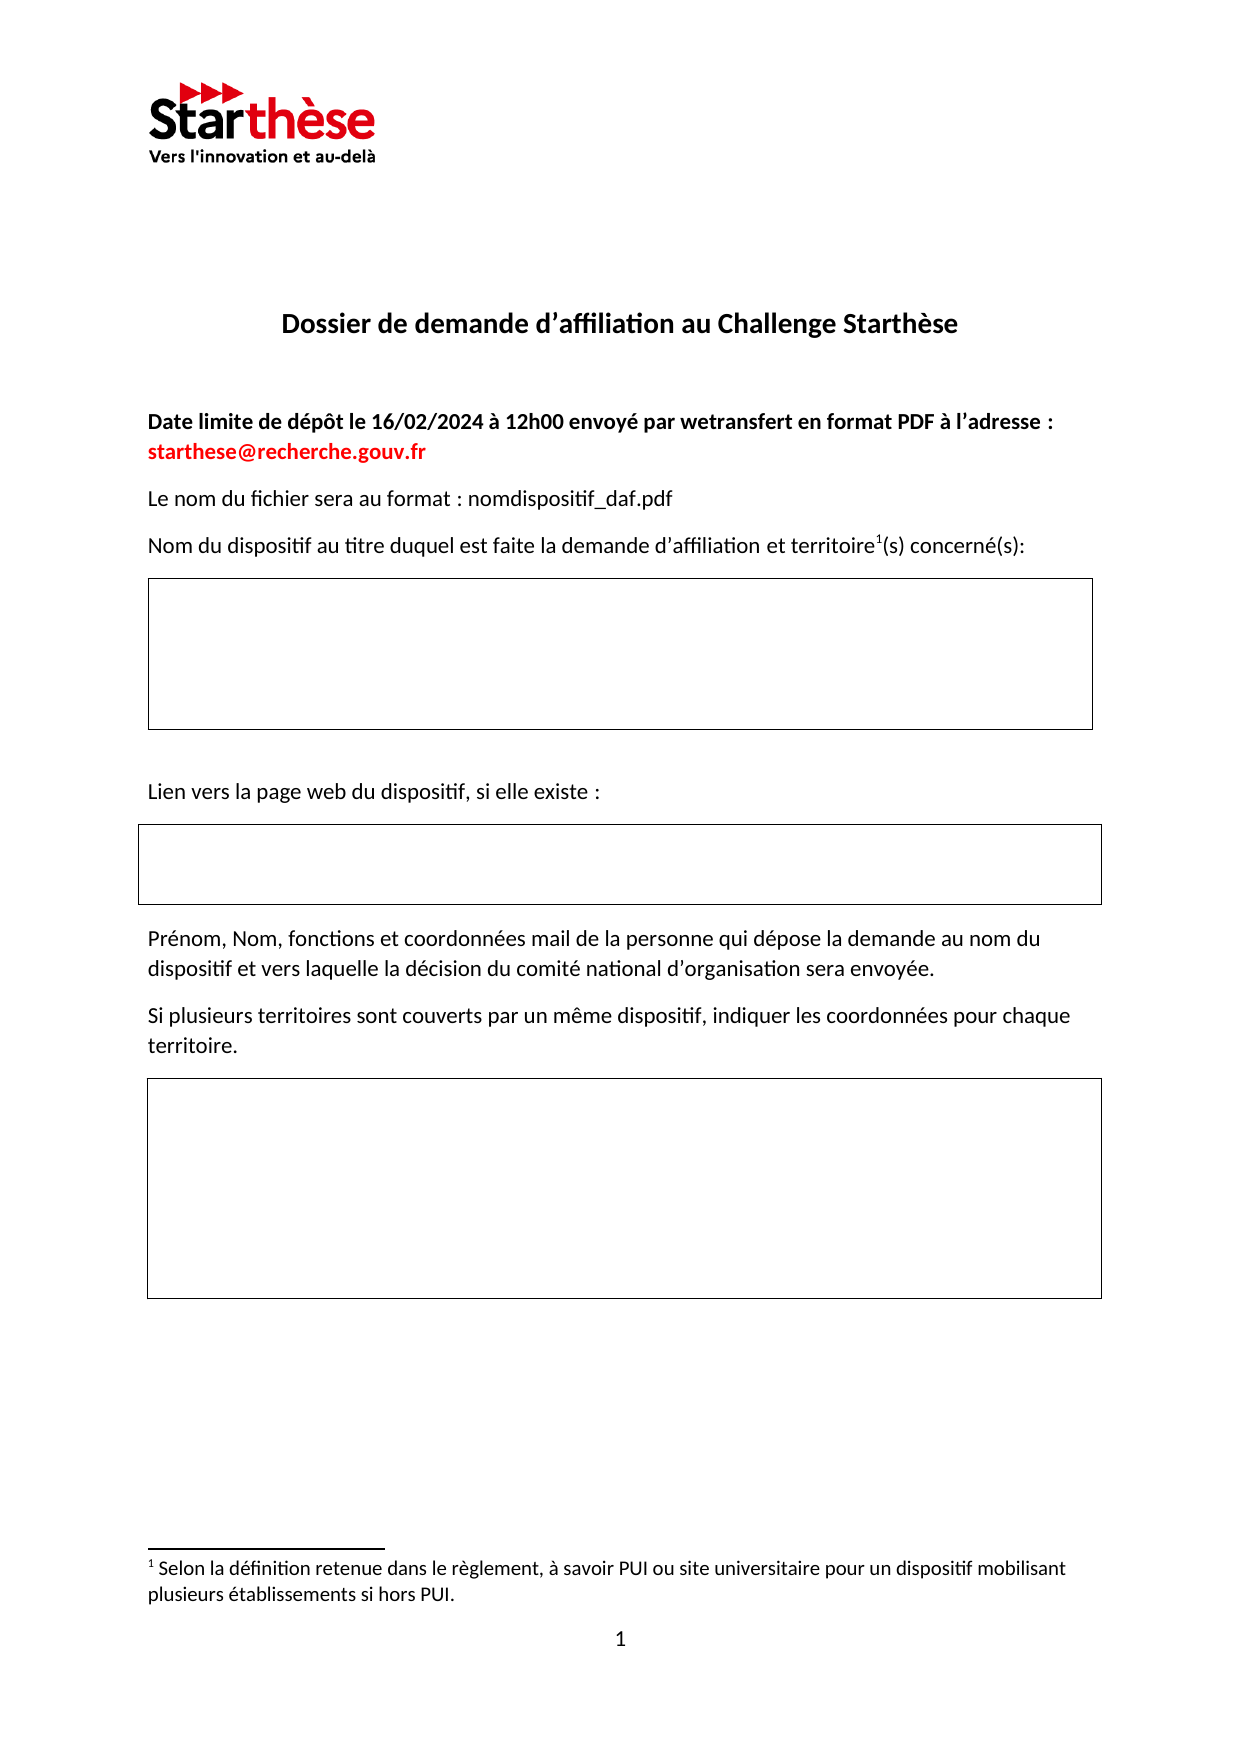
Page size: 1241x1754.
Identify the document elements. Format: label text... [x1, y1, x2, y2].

text Dossier de demande d’affiliation au Challenge Starthèse [148, 305, 1093, 341]
text Prénom, Nom, fonctions et coordonnées mail de la personne qui dépose la demande au nom du dispositif et vers laquelle la décision du comité national d’organisation sera envoyée. [148, 924, 1093, 982]
text Si plusieurs territoires sont couverts par un même dispositif, indiquer les coordonnées pour chaque territoire. [148, 1001, 1093, 1059]
text Date limite de dépôt le 16/02/2024 à 12h00 envoyé par wetransfert en format PDF à l’adresse : starthese@recherche.gouv.fr [148, 407, 1093, 465]
text Le nom du fichier sera au format : nomdispositif_daf.pdf [148, 484, 1093, 512]
table_header [149, 579, 1092, 729]
text Lien vers la page web du dispositif, si elle existe : [148, 777, 1093, 805]
text Nom du dispositif au titre duquel est faite la demande d’affiliation et territoire(s) concerné(s): [148, 531, 1093, 559]
picture [147, 73, 384, 167]
